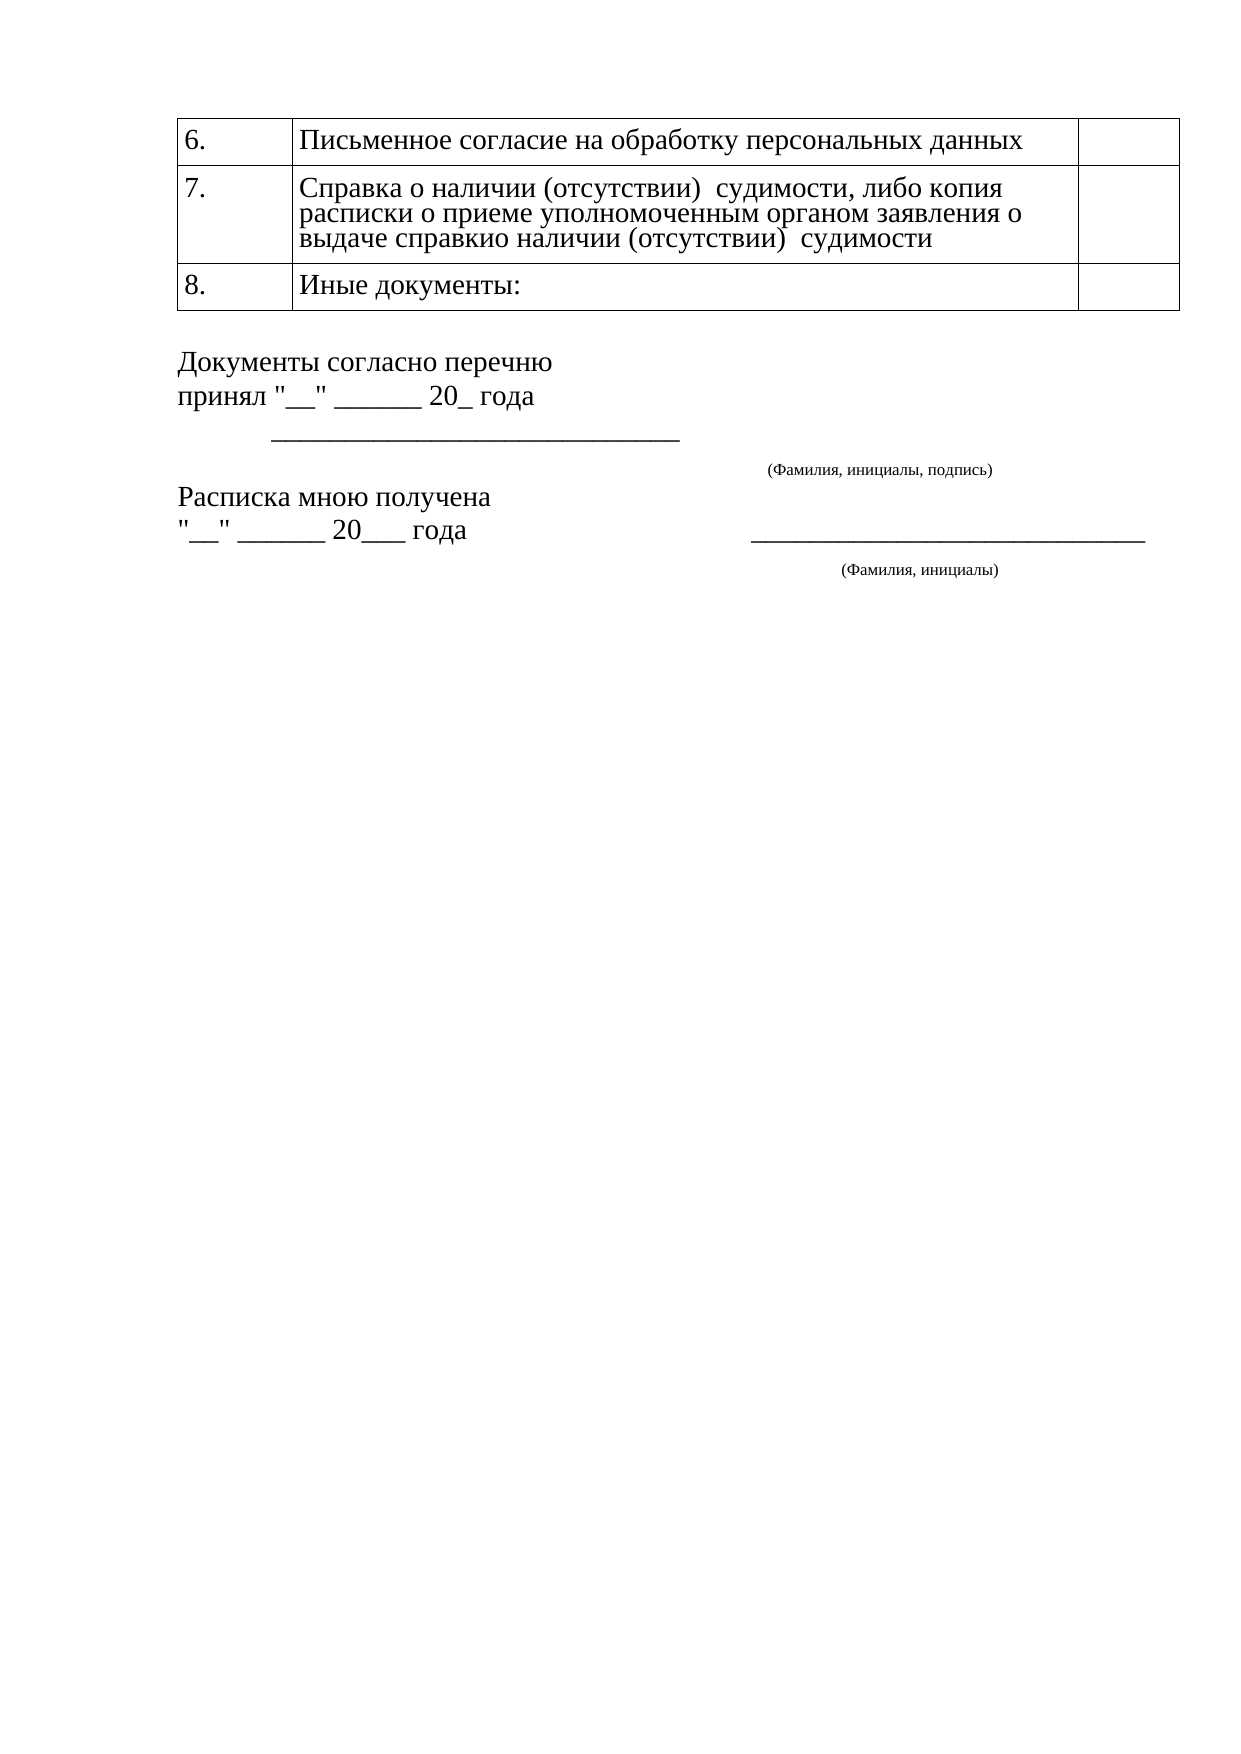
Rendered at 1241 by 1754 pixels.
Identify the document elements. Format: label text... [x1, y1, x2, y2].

text "__" ______ 20___ года ___________________________ [177, 512, 1152, 546]
text (Фамилия, инициалы) [140, 546, 1152, 579]
table_cell [1079, 166, 1179, 263]
table_cell [1079, 119, 1179, 165]
table_cell 6. [178, 119, 292, 165]
text Документы согласно перечню [177, 344, 1152, 378]
table_cell [1079, 264, 1179, 310]
table_cell Справка о наличии (отсутствии) судимости, либо копия расписки о приеме уполномоченным органом заявления о выдаче справкио наличии (отсутствии) судимости [293, 166, 1078, 263]
table_cell Иные документы: [293, 264, 1078, 310]
text Расписка мною получена [177, 479, 1152, 512]
table_cell 8. [178, 264, 292, 310]
table_cell Письменное согласие на обработку персональных данных [293, 119, 1078, 165]
table_cell 7. [178, 166, 292, 263]
text принял "__" ______ 20_ года ____________________________ [177, 378, 1152, 445]
text (Фамилия, инициалы, подпись) [140, 445, 1152, 479]
